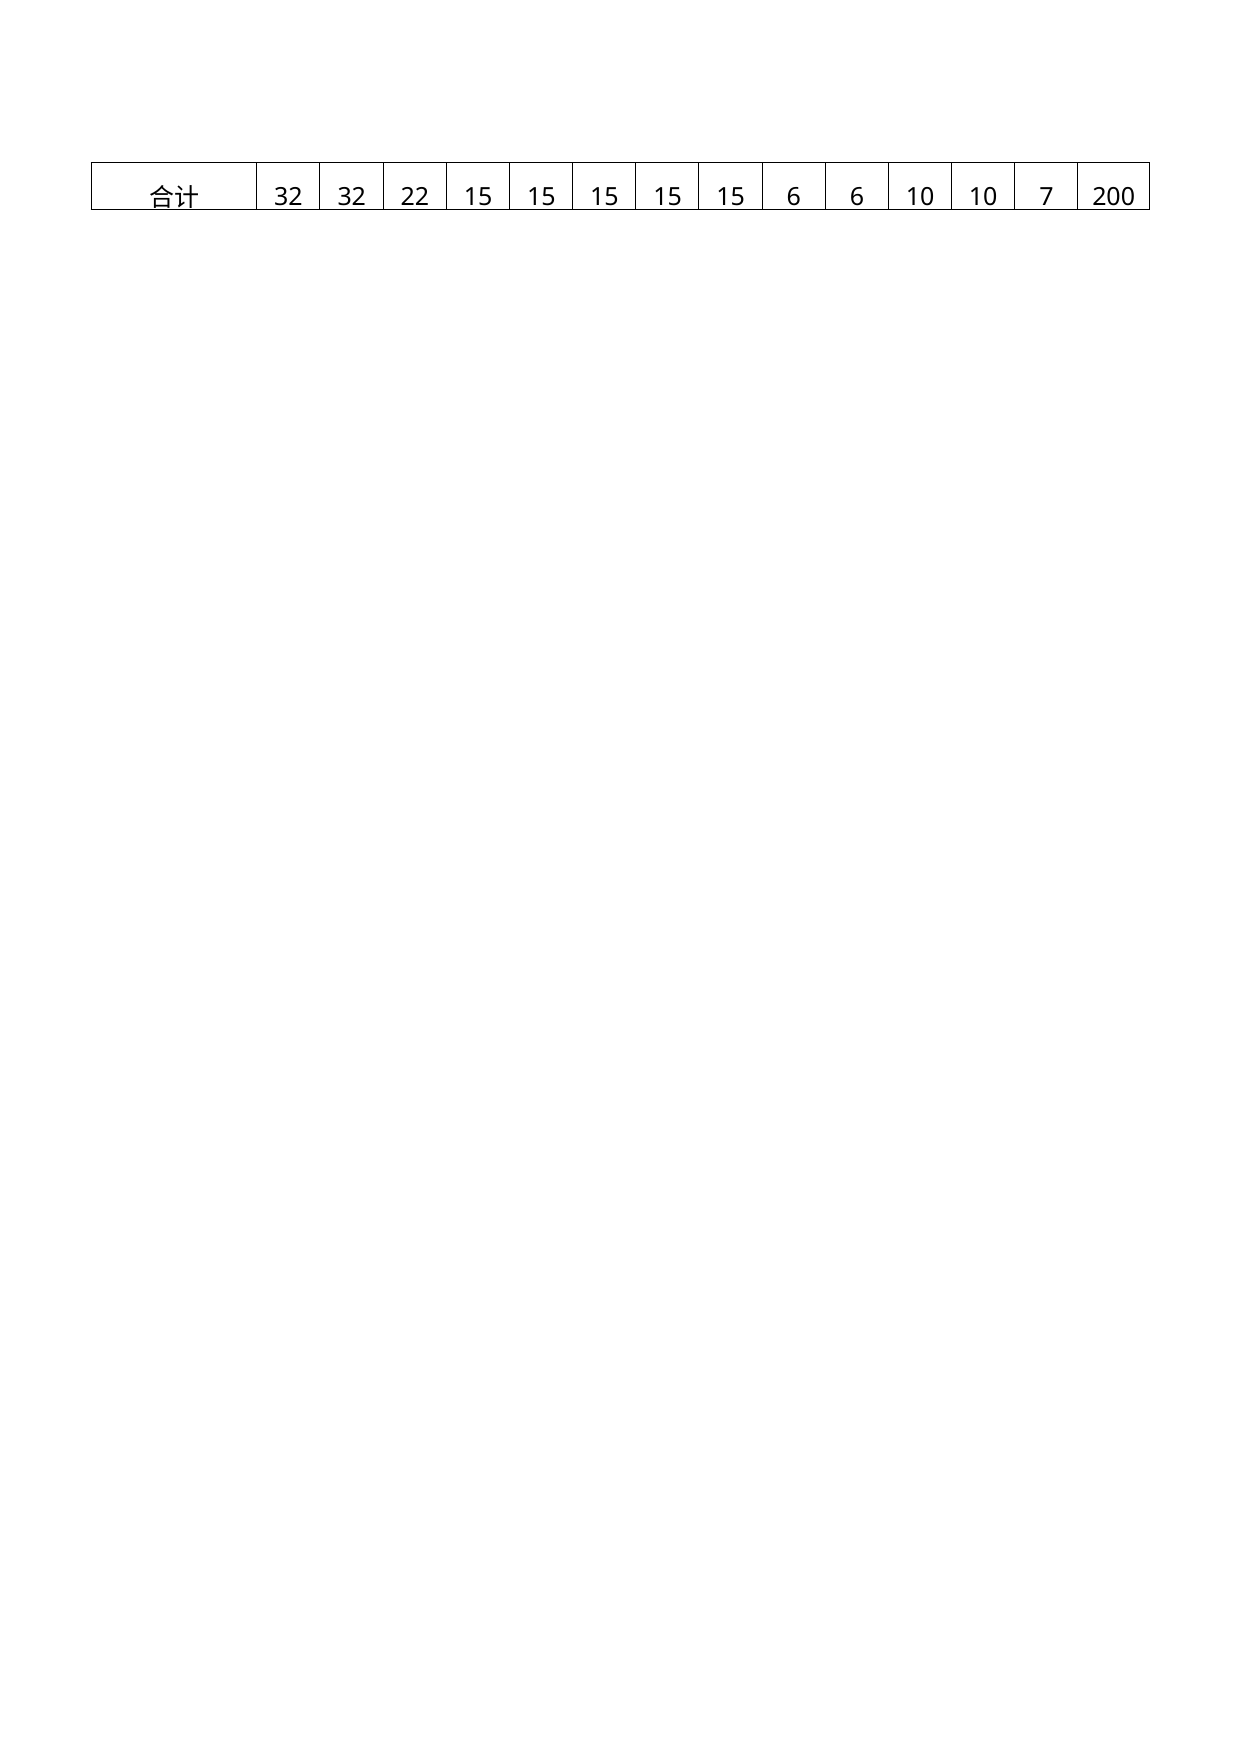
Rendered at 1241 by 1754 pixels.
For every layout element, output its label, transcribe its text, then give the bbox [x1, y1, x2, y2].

table_cell 15 [636, 163, 698, 209]
table_cell 10 [952, 163, 1014, 209]
table_cell 22 [384, 163, 446, 209]
table_cell 15 [699, 163, 762, 209]
table_cell 6 [826, 163, 888, 209]
table_cell 15 [447, 163, 509, 209]
table_cell 合计 [92, 163, 256, 209]
table_cell 15 [573, 163, 635, 209]
table_cell 6 [763, 163, 825, 209]
table_cell 10 [889, 163, 951, 209]
table_cell 15 [510, 163, 572, 209]
table_cell 32 [320, 163, 383, 209]
table_cell 7 [1015, 163, 1077, 209]
table_cell 200 [1078, 163, 1149, 209]
table_cell 32 [257, 163, 319, 209]
